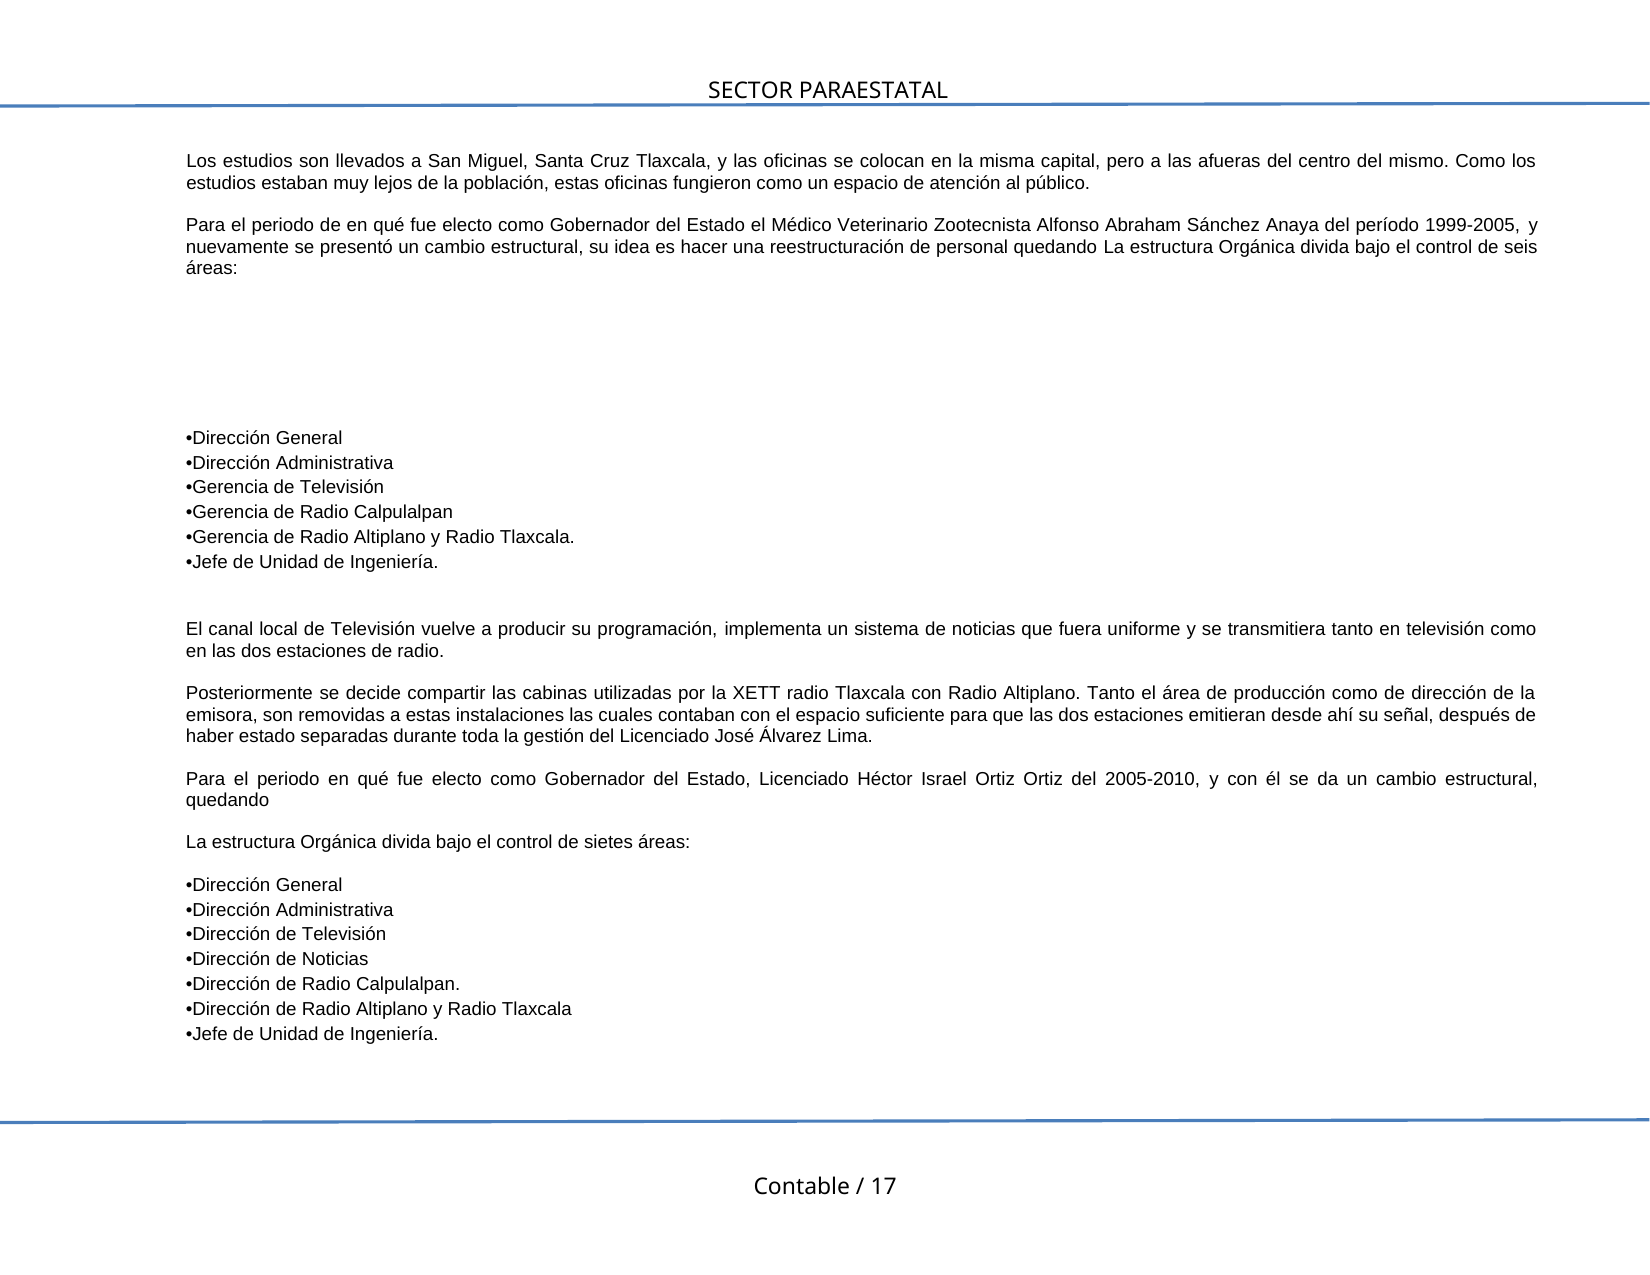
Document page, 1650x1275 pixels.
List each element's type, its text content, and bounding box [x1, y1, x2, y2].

text Los estudios son llevados a San Miguel, Santa Cruz Tlaxcala, y las oficinas se colocan en la misma capital, pero a las afueras del centro del mismo. Como los estudios estaban muy lejos de la población, estas oficinas fungieron como un espacio de atención al público. [186, 150, 1538, 193]
text •Dirección General [186, 874, 1538, 895]
text Para el periodo en qué fue electo como Gobernador del Estado, Licenciado Héctor Israel Ortiz Ortiz del 2005-2010, y con él se da un cambio estructural, quedando [186, 767, 1538, 810]
text Para el periodo de en qué fue electo como Gobernador del Estado el Médico Veterinario Zootecnista Alfonso Abraham Sánchez Anaya del período 1999-2005, y nuevamente se presentó un cambio estructural, su idea es hacer una reestructuración de personal quedando La estructura Orgánica divida bajo el control de seis áreas: [186, 214, 1538, 279]
text El canal local de Televisión vuelve a producir su programación, implementa un sistema de noticias que fuera uniforme y se transmitiera tanto en televisión como en las dos estaciones de radio. [186, 618, 1538, 661]
text •Dirección de Radio Calpulalpan. [186, 973, 1538, 994]
text •Dirección General [112, 427, 1538, 448]
text •Dirección de Radio Altiplano y Radio Tlaxcala [112, 998, 1538, 1019]
text •Gerencia de Radio Calpulalpan [112, 501, 1538, 523]
text •Jefe de Unidad de Ingeniería. [112, 1022, 1538, 1044]
text •Jefe de Unidad de Ingeniería. [112, 551, 1538, 572]
text La estructura Orgánica divida bajo el control de sietes áreas: [186, 831, 1538, 853]
text •Dirección Administrativa [112, 451, 1538, 473]
text •Gerencia de Radio Altiplano y Radio Tlaxcala. [112, 526, 1538, 547]
text Posteriormente se decide compartir las cabinas utilizadas por la XETT radio Tlaxcala con Radio Altiplano. Tanto el área de producción como de dirección de la emisora, son removidas a estas instalaciones las cuales contaban con el espacio suficiente para que las dos estaciones emitieran desde ahí su señal, después de haber estado separadas durante toda la gestión del Licenciado José Álvarez Lima. [186, 682, 1538, 746]
text •Dirección de Noticias [186, 948, 1538, 969]
text •Dirección Administrativa [186, 898, 1538, 920]
text •Gerencia de Televisión [112, 476, 1538, 498]
text •Dirección de Televisión [186, 923, 1538, 945]
